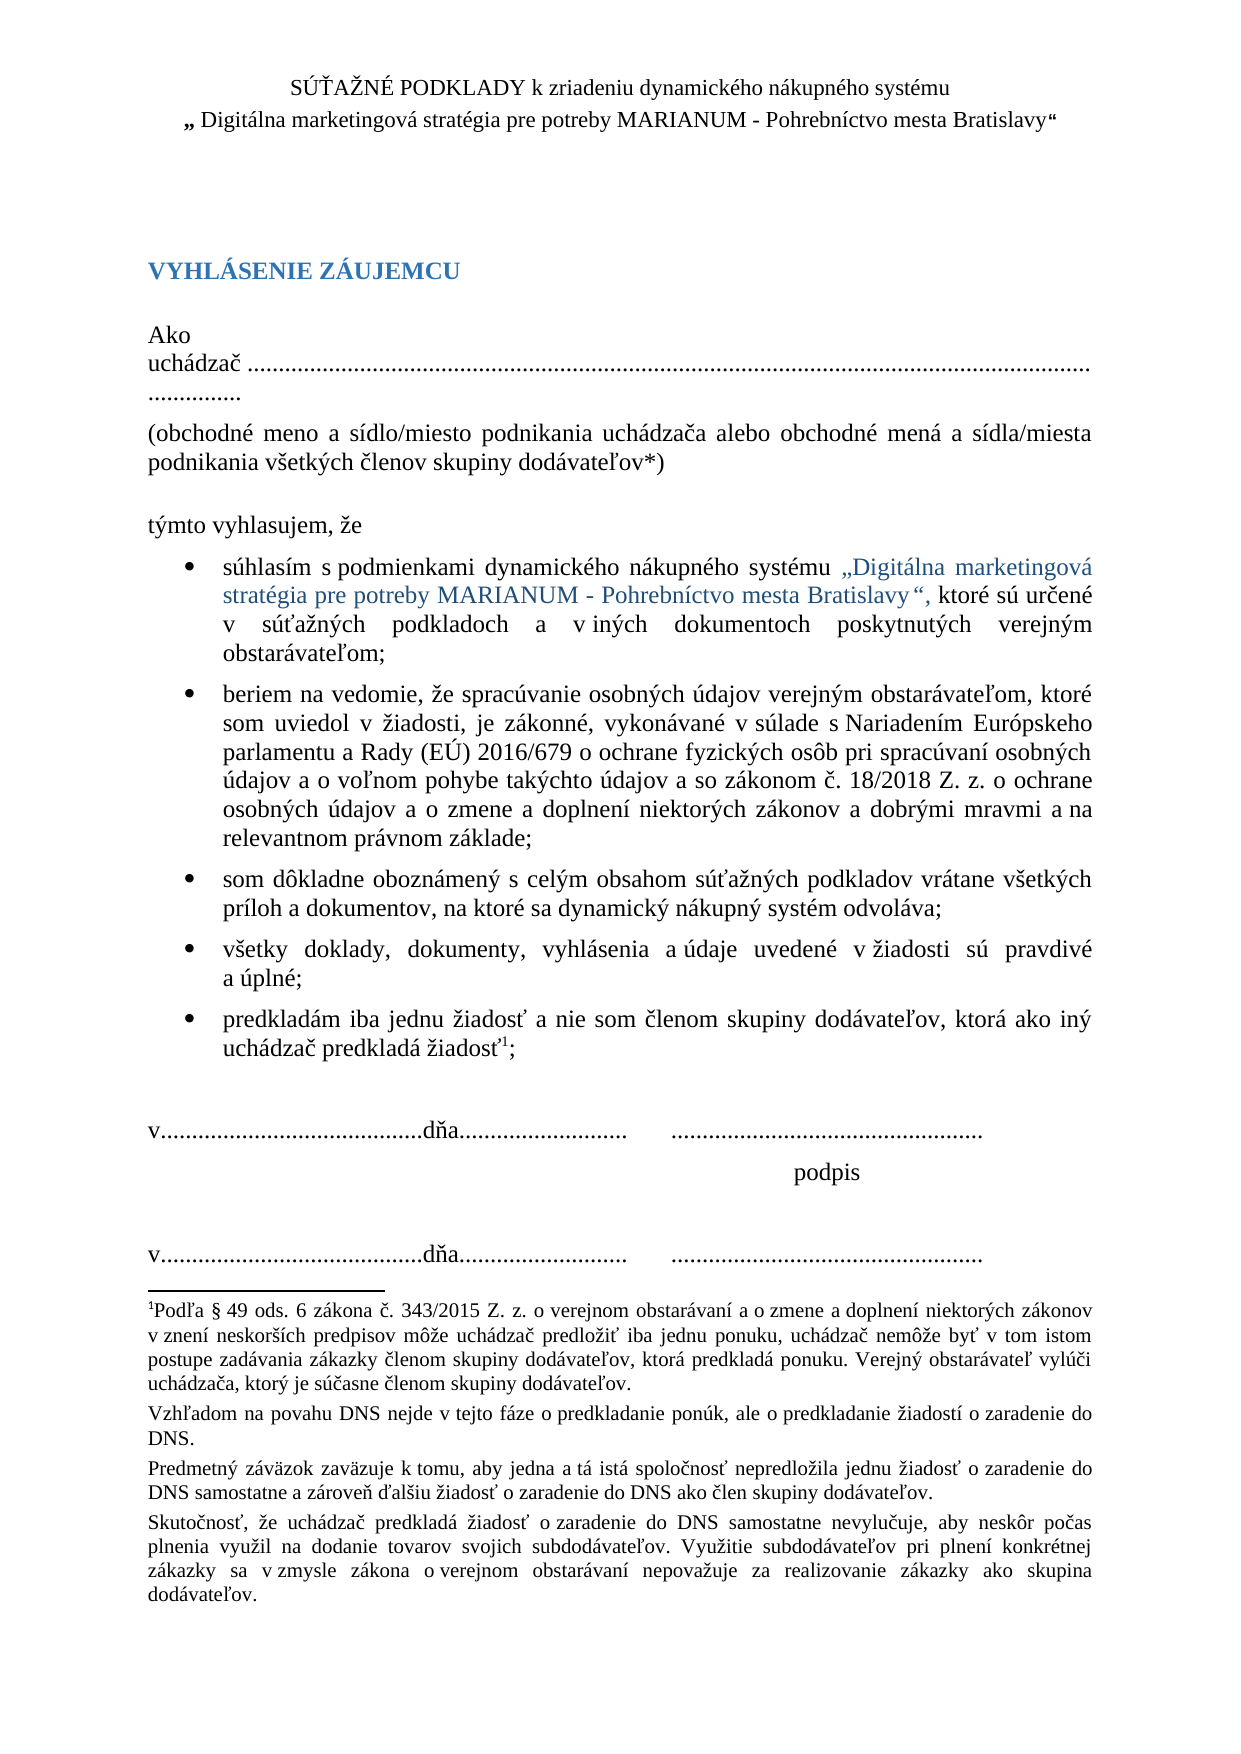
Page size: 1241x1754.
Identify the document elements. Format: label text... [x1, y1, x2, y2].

text v..........................................dňa........................... .................................................. [148, 1239, 1093, 1268]
text v..........................................dňa........................... .................................................. [148, 1116, 1093, 1144]
text týmto vyhlasujem, že [148, 511, 1093, 539]
text Ako uchádzač ...................................................................................................................................................... [148, 320, 1093, 406]
text (obchodné meno a sídlo/miesto podnikania uchádzača alebo obchodné mená a sídla/miesta podnikania všetkých členov skupiny dodávateľov*) [148, 418, 1093, 476]
list beriem na vedomie, že spracúvanie osobných údajov verejným obstarávateľom, ktoré som uviedol v žiadosti, je zákonné, vykonávané v súlade s Nariadením Európskeho parlamentu a Rady (EÚ) 2016/679 o ochrane fyzických osôb pri spracúvaní osobných údajov a o voľnom pohybe takýchto údajov a so zákonom č. 18/2018 Z. z. o ochrane osobných údajov a o zmene a doplnení niektorých zákonov a dobrými mravmi a na relevantnom právnom základe; [185, 679, 1093, 852]
list súhlasím s podmienkami dynamického nákupného systému „Digitálna marketingová stratégia pre potreby MARIANUM - Pohrebníctvo mesta Bratislavy“, ktoré sú určené v súťažných podkladoch a v iných dokumentoch poskytnutých verejným obstarávateľom; [185, 552, 1093, 667]
list som dôkladne oboznámený s celým obsahom súťažných podkladov vrátane všetkých príloh a dokumentov, na ktoré sa dynamický nákupný systém odvoláva; [185, 864, 1093, 922]
list všetky doklady, dokumenty, vyhlásenia a údaje uvedené v žiadosti sú pravdivé a úplné; [185, 934, 1093, 992]
text VYHLÁSENIE ZÁUJEMCU [148, 256, 1093, 285]
list predkladám iba jednu žiadosť a nie som členom skupiny dodávateľov, ktorá ako iný uchádzač predkladá žiadosť; [185, 1004, 1093, 1062]
text podpis [148, 1157, 1093, 1186]
